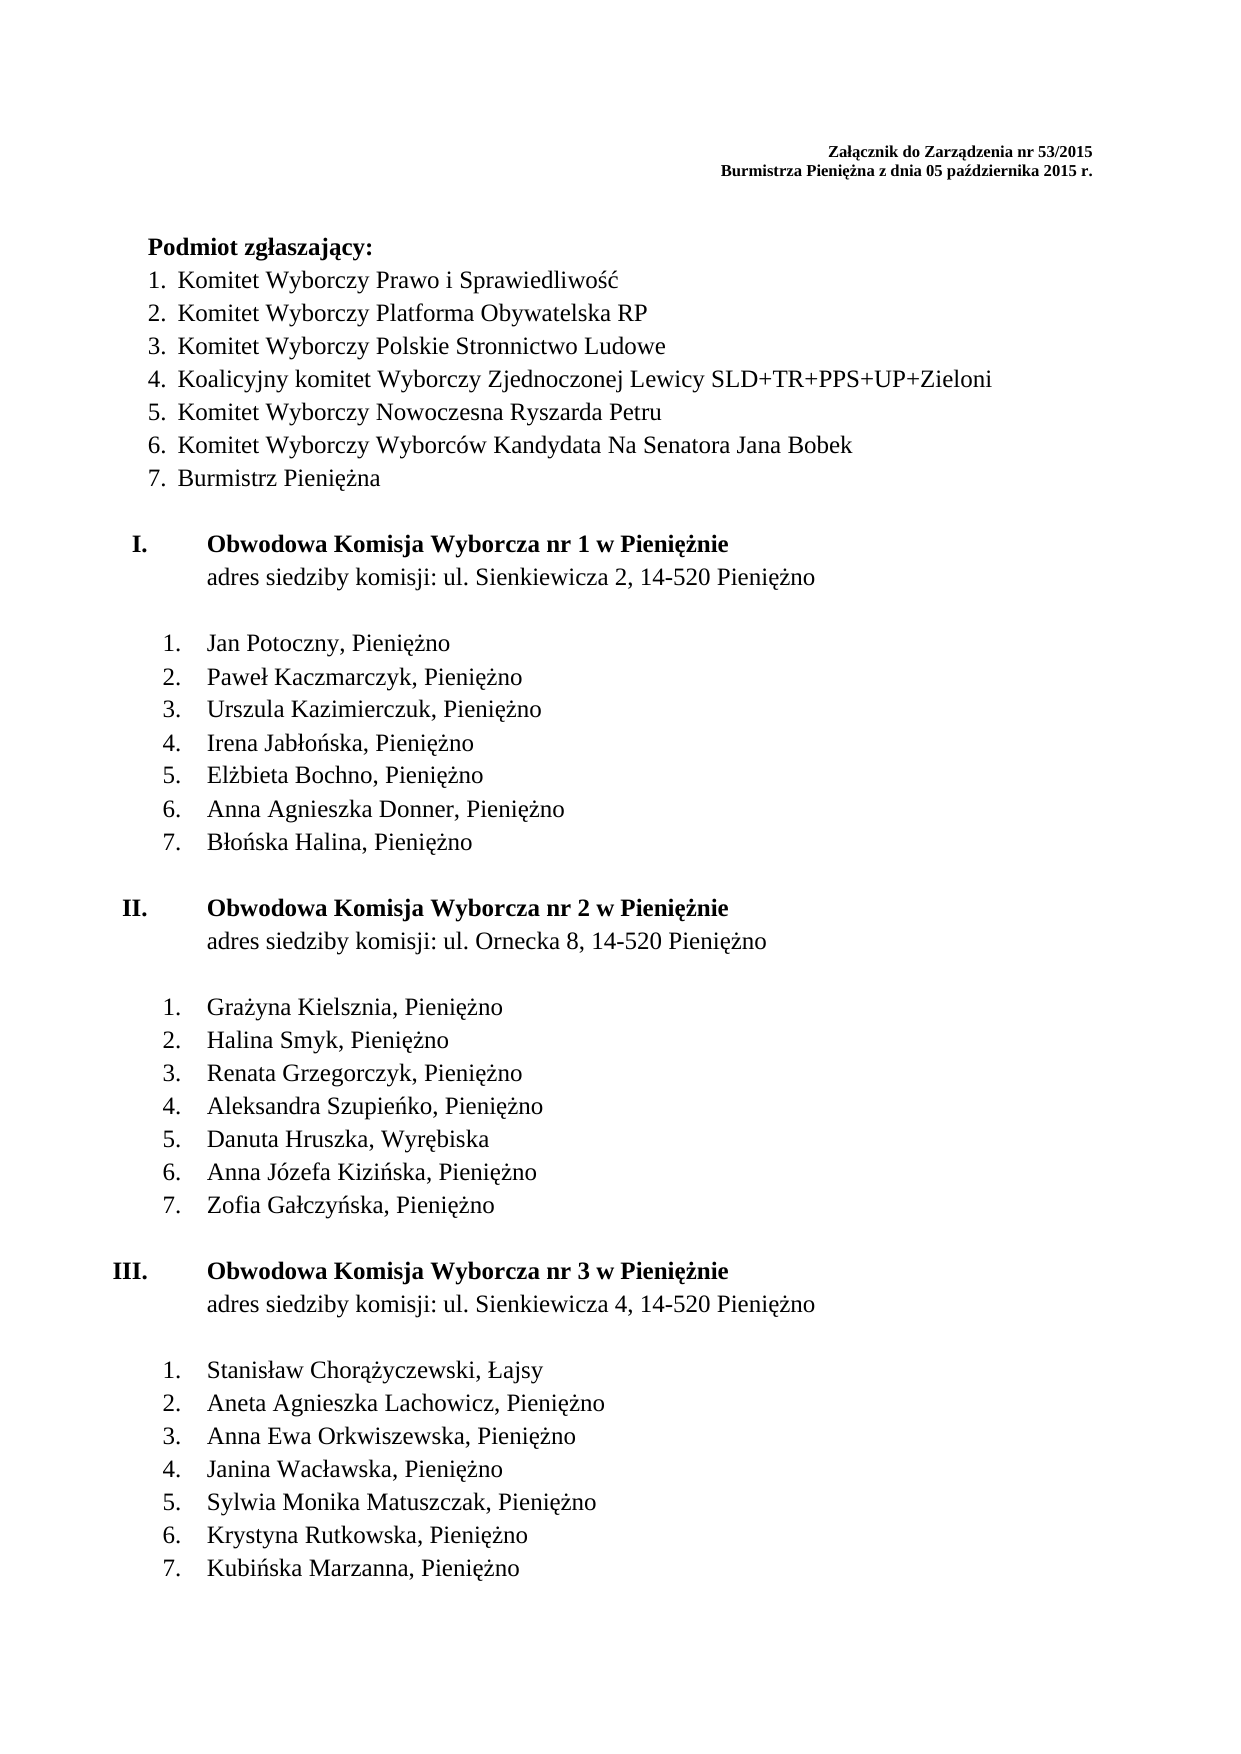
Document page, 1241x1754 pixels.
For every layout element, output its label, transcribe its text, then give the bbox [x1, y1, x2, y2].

list Anna Agnieszka Donner, Pieniężno [162, 794, 1093, 822]
list adres siedziby komisji: ul. Sienkiewicza 2, 14-520 Pieniężno [207, 562, 1093, 591]
list Krystyna Rutkowska, Pieniężno [162, 1520, 1093, 1549]
list Komitet Wyborczy Platforma Obywatelska RP [148, 298, 1093, 327]
text Podmiot zgłaszający: [148, 232, 1093, 261]
list Halina Smyk, Pieniężno [162, 1025, 1093, 1053]
text Burmistrza Pieniężna z dnia 05 października 2015 r. [148, 161, 1093, 180]
list Jan Potoczny, Pieniężno [162, 628, 1093, 657]
list Renata Grzegorczyk, Pieniężno [162, 1058, 1093, 1087]
list Błońska Halina, Pieniężno [162, 827, 1093, 855]
list Sylwia Monika Matuszczak, Pieniężno [162, 1487, 1093, 1516]
list Komitet Wyborczy Polskie Stronnictwo Ludowe [148, 331, 1093, 360]
list Paweł Kaczmarczyk, Pieniężno [162, 662, 1093, 690]
list Urszula Kazimierczuk, Pieniężno [162, 694, 1093, 723]
list Burmistrz Pieniężna [148, 463, 1093, 492]
list Irena Jabłońska, Pieniężno [162, 728, 1093, 756]
list adres siedziby komisji: ul. Ornecka 8, 14-520 Pieniężno [207, 926, 1093, 954]
list Grażyna Kielsznia, Pieniężno [162, 992, 1093, 1021]
list Elżbieta Bochno, Pieniężno [162, 761, 1093, 789]
list Stanisław Chorążyczewski, Łajsy [162, 1355, 1093, 1384]
list Obwodowa Komisja Wyborcza nr 3 w Pieniężnie [148, 1256, 1093, 1285]
list Obwodowa Komisja Wyborcza nr 1 w Pieniężnie [148, 529, 1093, 558]
list Kubińska Marzanna, Pieniężno [162, 1553, 1093, 1582]
list Aleksandra Szupieńko, Pieniężno [162, 1091, 1093, 1119]
list Anna Józefa Kizińska, Pieniężno [162, 1157, 1093, 1186]
text Załącznik do Zarządzenia nr 53/2015 [148, 142, 1093, 161]
list Danuta Hruszka, Wyrębiska [162, 1124, 1093, 1153]
list Komitet Wyborczy Wyborców Kandydata Na Senatora Jana Bobek [148, 430, 1093, 459]
list Anna Ewa Orkwiszewska, Pieniężno [162, 1421, 1093, 1450]
list Obwodowa Komisja Wyborcza nr 2 w Pieniężnie [148, 893, 1093, 921]
list Aneta Agnieszka Lachowicz, Pieniężno [162, 1388, 1093, 1417]
list Komitet Wyborczy Prawo i Sprawiedliwość [148, 265, 1093, 294]
list Janina Wacławska, Pieniężno [162, 1454, 1093, 1483]
list Zofia Gałczyńska, Pieniężno [162, 1190, 1093, 1219]
list Koalicyjny komitet Wyborczy Zjednoczonej Lewicy SLD+TR+PPS+UP+Zieloni [148, 364, 1093, 393]
list adres siedziby komisji: ul. Sienkiewicza 4, 14-520 Pieniężno [207, 1289, 1093, 1318]
list Komitet Wyborczy Nowoczesna Ryszarda Petru [148, 397, 1093, 426]
